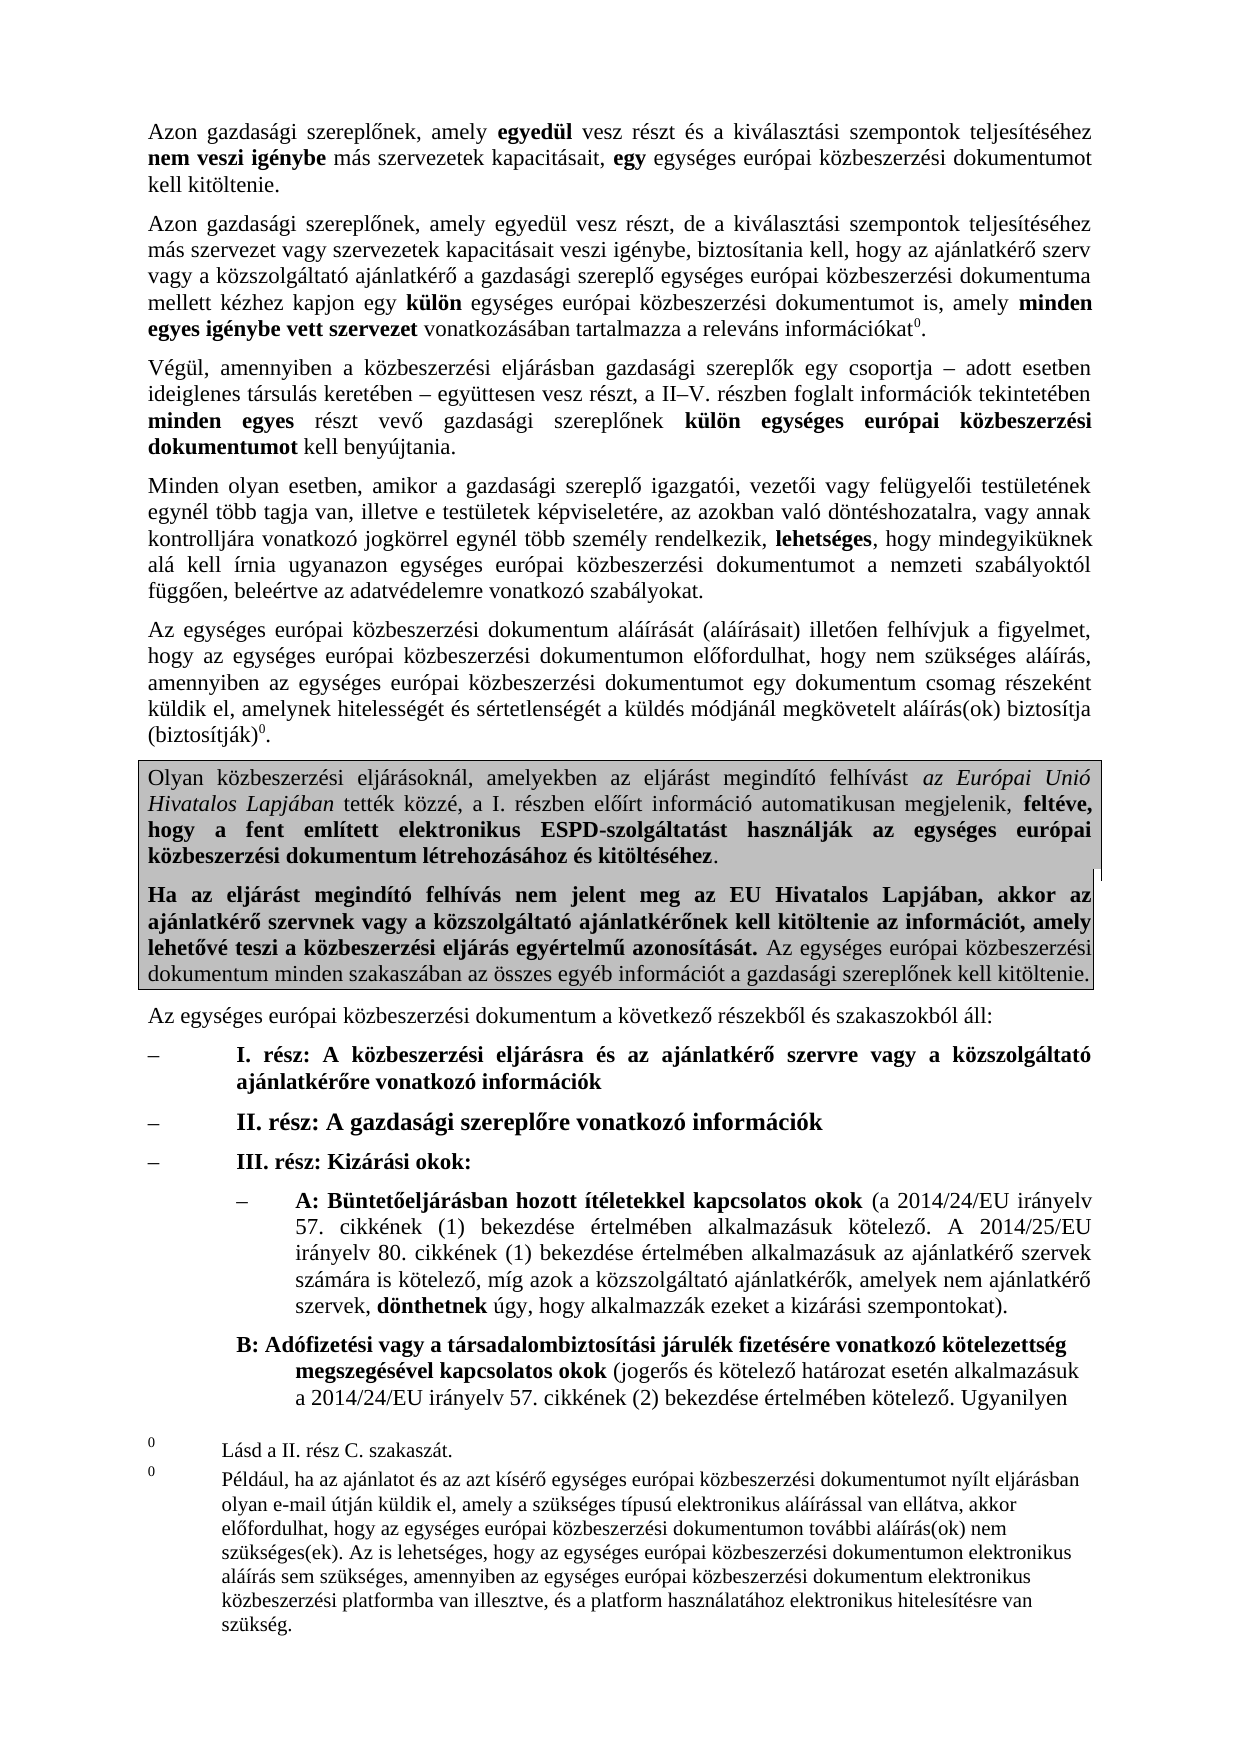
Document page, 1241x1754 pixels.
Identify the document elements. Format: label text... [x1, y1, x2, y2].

list A: Büntetőeljárásban hozott ítéletekkel kapcsolatos okok (a 2014/24/EU irányelv 57. cikkének (1) bekezdése értelmében alkalmazásuk kötelező. A 2014/25/EU irányelv 80. cikkének (1) bekezdése értelmében alkalmazásuk az ajánlatkérő szervek számára is kötelező, míg azok a közszolgáltató ajánlatkérők, amelyek nem ajánlatkérő szervek, dönthetnek úgy, hogy alkalmazzák ezeket a kizárási szempontokat). [236, 1187, 1093, 1318]
list I. rész: A közbeszerzési eljárásra és az ajánlatkérő szervre vagy a közszolgáltató ajánlatkérőre vonatkozó információk [148, 1041, 1093, 1094]
text Minden olyan esetben, amikor a gazdasági szereplő igazgatói, vezetői vagy felügyelői testületének egynél több tagja van, illetve e testületek képviseletére, az azokban való döntéshozatalra, vagy annak kontrolljára vonatkozó jogkörrel egynél több személy rendelkezik, lehetséges, hogy mindegyiküknek alá kell írnia ugyanazon egységes európai közbeszerzési dokumentumot a nemzeti szabályoktól függően, beleértve az adatvédelemre vonatkozó szabályokat. [148, 472, 1093, 604]
list II. rész: A gazdasági szereplőre vonatkozó információk [148, 1107, 1093, 1135]
text Az egységes európai közbeszerzési dokumentum a következő részekből és szakaszokból áll: [148, 1002, 1093, 1029]
text Azon gazdasági szereplőnek, amely egyedül vesz részt és a kiválasztási szempontok teljesítéséhez nem veszi igénybe más szervezetek kapacitásait, egy egységes európai közbeszerzési dokumentumot kell kitöltenie. [148, 118, 1093, 197]
text Végül, amennyiben a közbeszerzési eljárásban gazdasági szereplők egy csoportja – adott esetben ideiglenes társulás keretében – együttesen vesz részt, a II–V. részben foglalt információk tekintetében minden egyes részt vevő gazdasági szereplőnek külön egységes európai közbeszerzési dokumentumot kell benyújtania. [148, 354, 1093, 459]
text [236, 1331, 1093, 1410]
text Azon gazdasági szereplőnek, amely egyedül vesz részt, de a kiválasztási szempontok teljesítéséhez más szervezet vagy szervezetek kapacitásait veszi igénybe, biztosítania kell, hogy az ajánlatkérő szerv vagy a közszolgáltató ajánlatkérő a gazdasági szereplő egységes európai közbeszerzési dokumentuma mellett kézhez kapjon egy külön egységes európai közbeszerzési dokumentumot is, amely minden egyes igénybe vett szervezet vonatkozásában tartalmazza a releváns információkat. [148, 210, 1093, 341]
text Az egységes európai közbeszerzési dokumentum aláírását (aláírásait) illetően felhívjuk a figyelmet, hogy az egységes európai közbeszerzési dokumentumon előfordulhat, hogy nem szükséges aláírás, amennyiben az egységes európai közbeszerzési dokumentumot egy dokumentum csomag részeként küldik el, amelynek hitelességét és sértetlenségét a küldés módjánál megkövetelt aláírás(ok) biztosítja (biztosítják). [148, 616, 1093, 748]
list III. rész: Kizárási okok: [148, 1148, 1093, 1174]
text Olyan közbeszerzési eljárásoknál, amelyekben az eljárást megindító felhívást az Európai Unió Hivatalos Lapjában tették közzé, a I. részben előírt információ automatikusan megjelenik, feltéve, hogy a fent említett elektronikus ESPD-szolgáltatást használják az egységes európai közbeszerzési dokumentum létrehozásához és kitöltéséhez. [139, 761, 1101, 869]
text Ha az eljárást megindító felhívás nem jelent meg az EU Hivatalos Lapjában, akkor az ajánlatkérő szervnek vagy a közszolgáltató ajánlatkérőnek kell kitöltenie az információt, amely lehetővé teszi a közbeszerzési eljárás egyértelmű azonosítását. Az egységes európai közbeszerzési dokumentum minden szakaszában az összes egyéb információt a gazdasági szereplőnek kell kitöltenie. [139, 878, 1093, 989]
